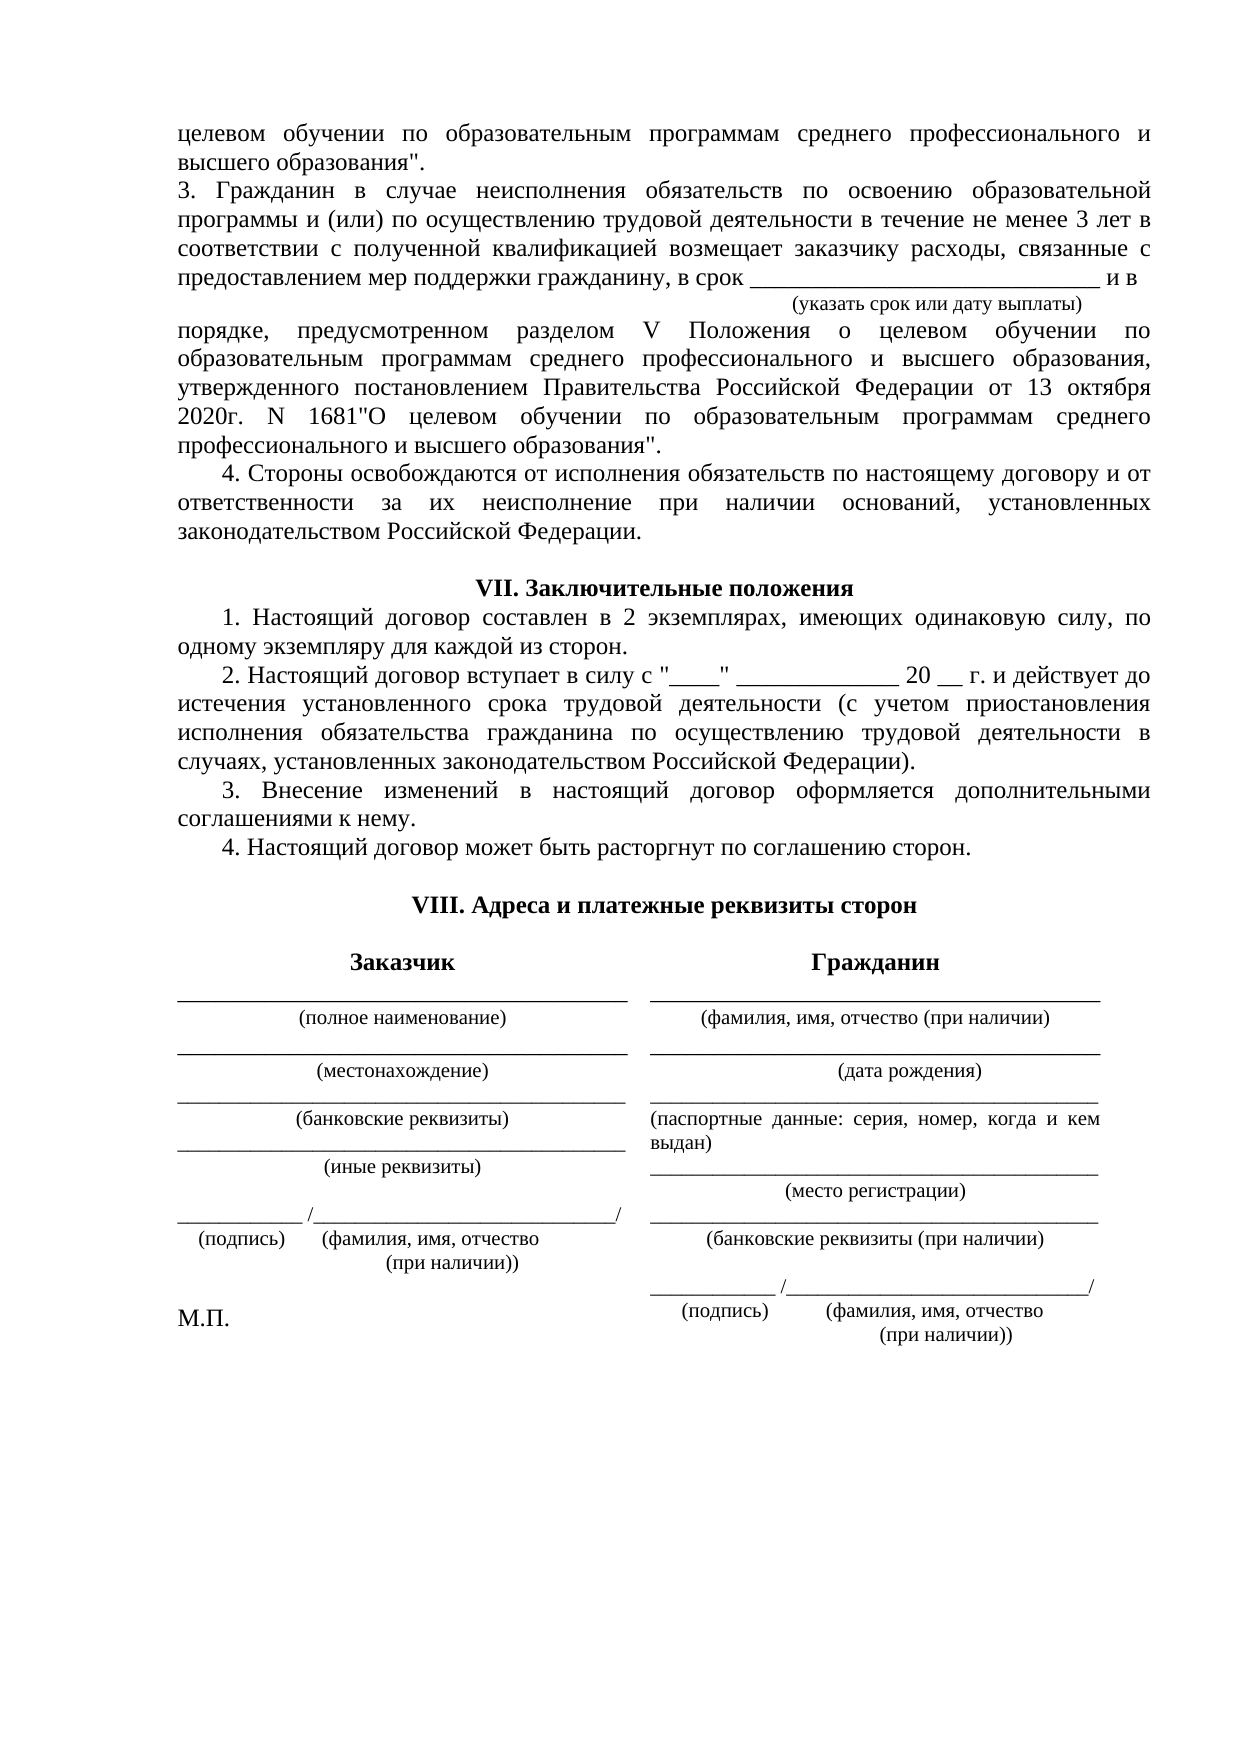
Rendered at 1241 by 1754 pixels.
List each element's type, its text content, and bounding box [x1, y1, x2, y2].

text порядке, предусмотренном разделом V Положения о целевом обучении по образовательным программам среднего профессионального и высшего образования, утвержденного постановлением Правительства Российской Федерации от 13 октября 2020г. N 1681"О целевом обучении по образовательным программам среднего профессионального и высшего образования". [177, 315, 1152, 458]
text 3. Гражданин в случае неисполнения обязательств по освоению образовательной программы и (или) по осуществлению трудовой деятельности в течение не менее 3 лет в соответствии с полученной квалификацией возмещает заказчику расходы, связанные с предоставлением мер поддержки гражданину, в срок ____________________________ и в [177, 176, 1152, 291]
table_header Заказчик ____________________________________ (полное наименование) ____________________________________ (местонахождение) ___________________________________________ (банковские реквизиты) ___________________________________________ (иные реквизиты) ____________ /_____________________________/ (подпись) (фамилия, имя, отчество (при наличии)) М.П. [166, 947, 639, 1404]
text 4. Настоящий договор может быть расторгнут по соглашению сторон. [177, 832, 1152, 861]
text VIII. Адреса и платежные реквизиты сторон [177, 890, 1152, 918]
text 2. Настоящий договор вступает в силу с "____" _____________ 20 __ г. и действует до истечения установленного срока трудовой деятельности (с учетом приостановления исполнения обязательства гражданина по осуществлению трудовой деятельности в случаях, установленных законодательством Российской Федерации). [177, 660, 1152, 775]
text 1. Настоящий договор составлен в 2 экземплярах, имеющих одинаковую силу, по одному экземпляру для каждой из сторон. [177, 602, 1152, 660]
text VII. Заключительные положения [177, 573, 1152, 602]
text 4. Стороны освобождаются от исполнения обязательств по настоящему договору и от ответственности за их неисполнение при наличии оснований, установленных законодательством Российской Федерации. [177, 458, 1152, 545]
text (указать срок или дату выплаты) [177, 291, 1152, 315]
text 3. Внесение изменений в настоящий договор оформляется дополнительными соглашениями к нему. [177, 775, 1152, 832]
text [177, 118, 1152, 176]
table_header Гражданин ____________________________________ (фамилия, имя, отчество (при наличии) ____________________________________ (дата рождения) ___________________________________________ (паспортные данные: серия, номер, когда и кем выдан) ___________________________________________ (место регистрации) ___________________________________________ (банковские реквизиты (при наличии) ____________ /_____________________________/ (подпись) (фамилия, имя, отчество (при наличии)) [639, 947, 1112, 1404]
